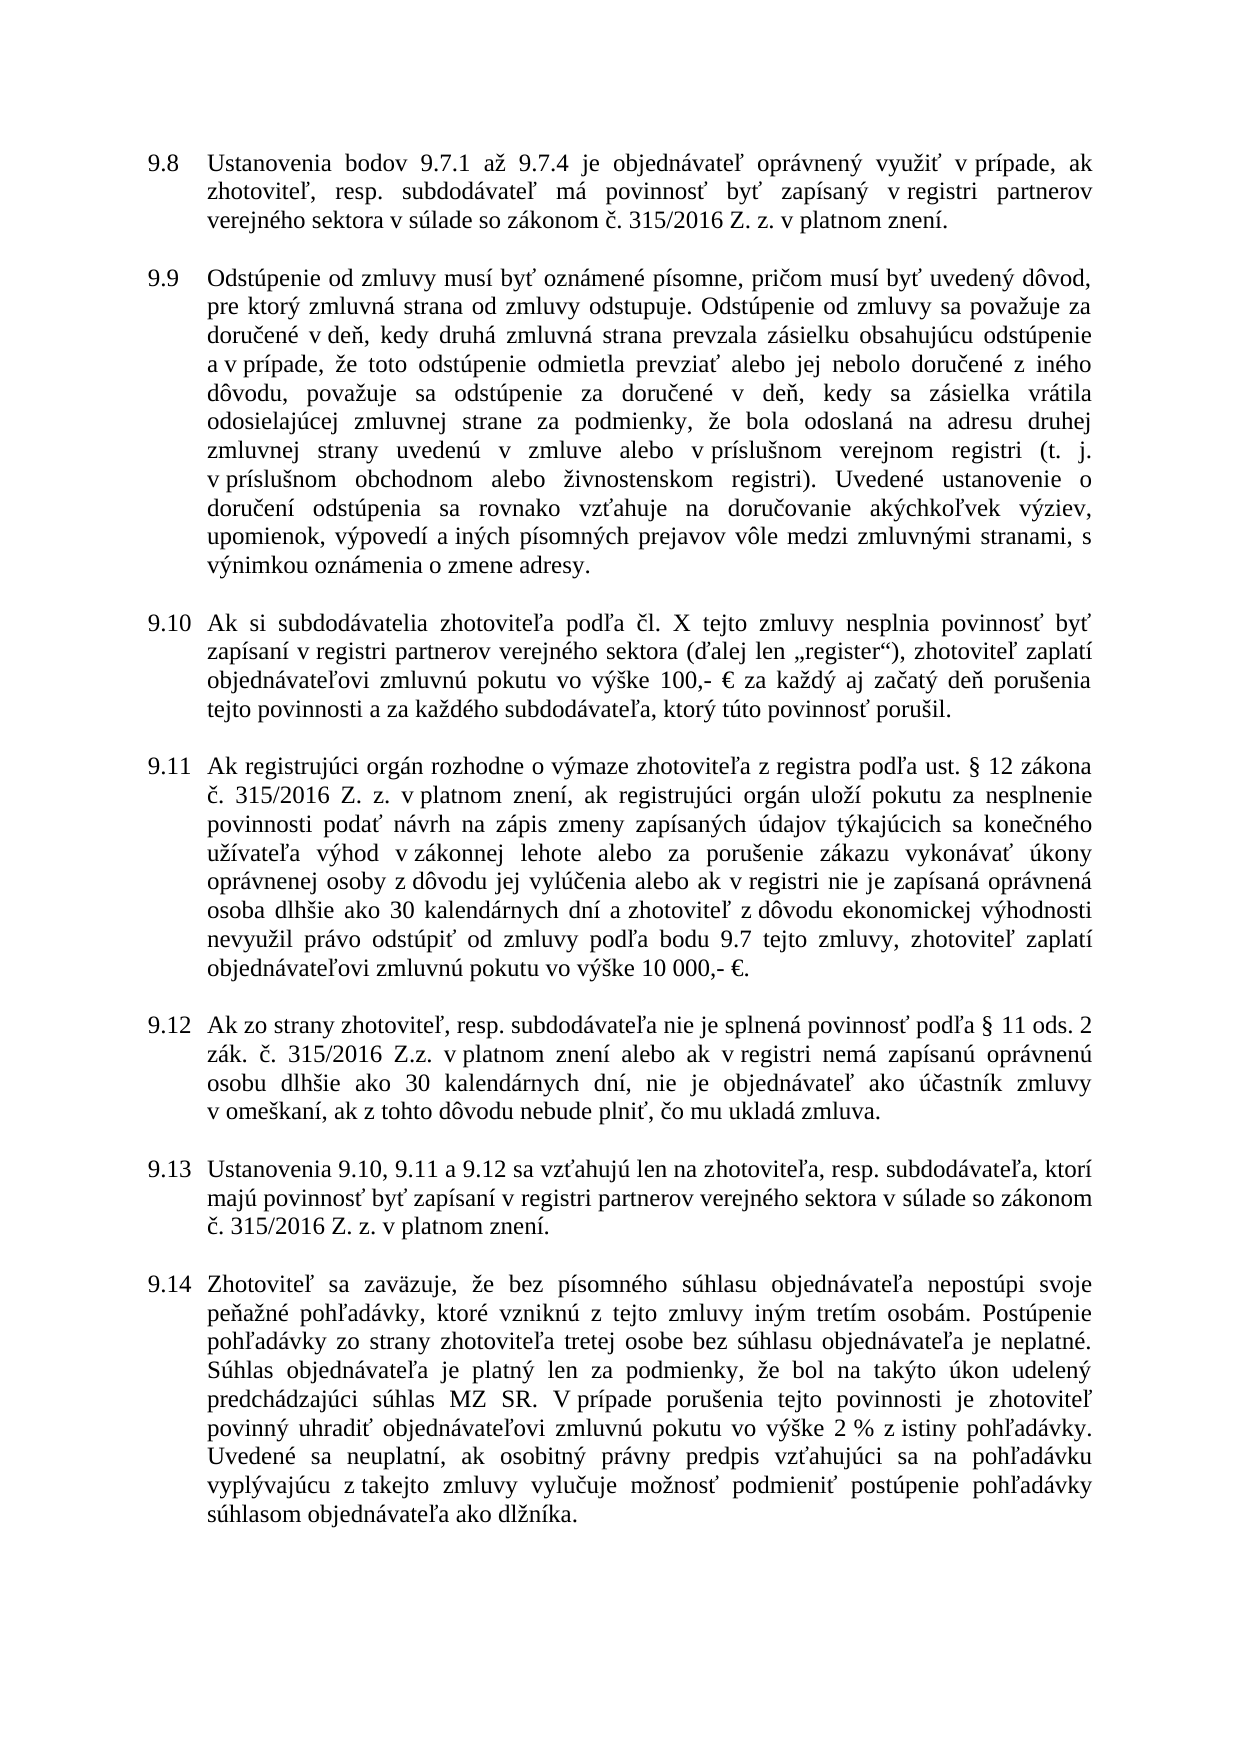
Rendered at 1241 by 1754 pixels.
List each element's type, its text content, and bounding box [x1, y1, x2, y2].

list Ak zo strany zhotoviteľ, resp. subdodávateľa nie je splnená povinnosť podľa § 11 ods. 2 zák. č. 315/2016 Z.z. v platnom znení alebo ak v registri nemá zapísanú oprávnenú osobu dlhšie ako 30 kalendárnych dní, nie je objednávateľ ako účastník zmluvy v omeškaní, ak z tohto dôvodu nebude plniť, čo mu ukladá zmluva. [148, 1010, 1092, 1125]
list Zhotoviteľ sa zaväzuje, že bez písomného súhlasu objednávateľa nepostúpi svoje peňažné pohľadávky, ktoré vzniknú z tejto zmluvy iným tretím osobám. Postúpenie pohľadávky zo strany zhotoviteľa tretej osobe bez súhlasu objednávateľa je neplatné. Súhlas objednávateľa je platný len za podmienky, že bol na takýto úkon udelený predchádzajúci súhlas MZ SR. V prípade porušenia tejto povinnosti je zhotoviteľ povinný uhradiť objednávateľovi zmluvnú pokutu vo výške 2 % z istiny pohľadávky. Uvedené sa neuplatní, ak osobitný právny predpis vzťahujúci sa na pohľadávku vyplývajúcu z takejto zmluvy vylučuje možnosť podmieniť postúpenie pohľadávky súhlasom objednávateľa ako dlžníka. [148, 1269, 1092, 1528]
list Ustanovenia 9.10, 9.11 a 9.12 sa vzťahujú len na zhotoviteľa, resp. subdodávateľa, ktorí majú povinnosť byť zapísaní v registri partnerov verejného sektora v súlade so zákonom č. 315/2016 Z. z. v platnom znení. [148, 1154, 1092, 1240]
list Ustanovenia bodov 9.7.1 až 9.7.4 je objednávateľ oprávnený využiť v prípade, ak zhotoviteľ, resp. subdodávateľ má povinnosť byť zapísaný v registri partnerov verejného sektora v súlade so zákonom č. 315/2016 Z. z. v platnom znení. [148, 148, 1092, 234]
list Ak registrujúci orgán rozhodne o výmaze zhotoviteľa z registra podľa ust. § 12 zákona č. 315/2016 Z. z. v platnom znení, ak registrujúci orgán uloží pokutu za nesplnenie povinnosti podať návrh na zápis zmeny zapísaných údajov týkajúcich sa konečného užívateľa výhod v zákonnej lehote alebo za porušenie zákazu vykonávať úkony oprávnenej osoby z dôvodu jej vylúčenia alebo ak v registri nie je zapísaná oprávnená osoba dlhšie ako 30 kalendárnych dní a zhotoviteľ z dôvodu ekonomickej výhodnosti nevyužil právo odstúpiť od zmluvy podľa bodu 9.7 tejto zmluvy, zhotoviteľ zaplatí objednávateľovi zmluvnú pokutu vo výške 10 000,- €. [148, 751, 1092, 981]
list Ak si subdodávatelia zhotoviteľa podľa čl. X tejto zmluvy nesplnia povinnosť byť zapísaní v registri partnerov verejného sektora (ďalej len „register“), zhotoviteľ zaplatí objednávateľovi zmluvnú pokutu vo výške 100,- € za každý aj začatý deň porušenia tejto povinnosti a za každého subdodávateľa, ktorý túto povinnosť porušil. [148, 608, 1092, 723]
list Odstúpenie od zmluvy musí byť oznámené písomne, pričom musí byť uvedený dôvod, pre ktorý zmluvná strana od zmluvy odstupuje. Odstúpenie od zmluvy sa považuje za doručené v deň, kedy druhá zmluvná strana prevzala zásielku obsahujúcu odstúpenie a v prípade, že toto odstúpenie odmietla prevziať alebo jej nebolo doručené z iného dôvodu, považuje sa odstúpenie za doručené v deň, kedy sa zásielka vrátila odosielajúcej zmluvnej strane za podmienky, že bola odoslaná na adresu druhej zmluvnej strany uvedenú v zmluve alebo v príslušnom verejnom registri (t. j. v príslušnom obchodnom alebo živnostenskom registri). Uvedené ustanovenie o doručení odstúpenia sa rovnako vzťahuje na doručovanie akýchkoľvek výziev, upomienok, výpovedí a iných písomných prejavov vôle medzi zmluvnými stranami, s výnimkou oznámenia o zmene adresy. [148, 263, 1092, 579]
